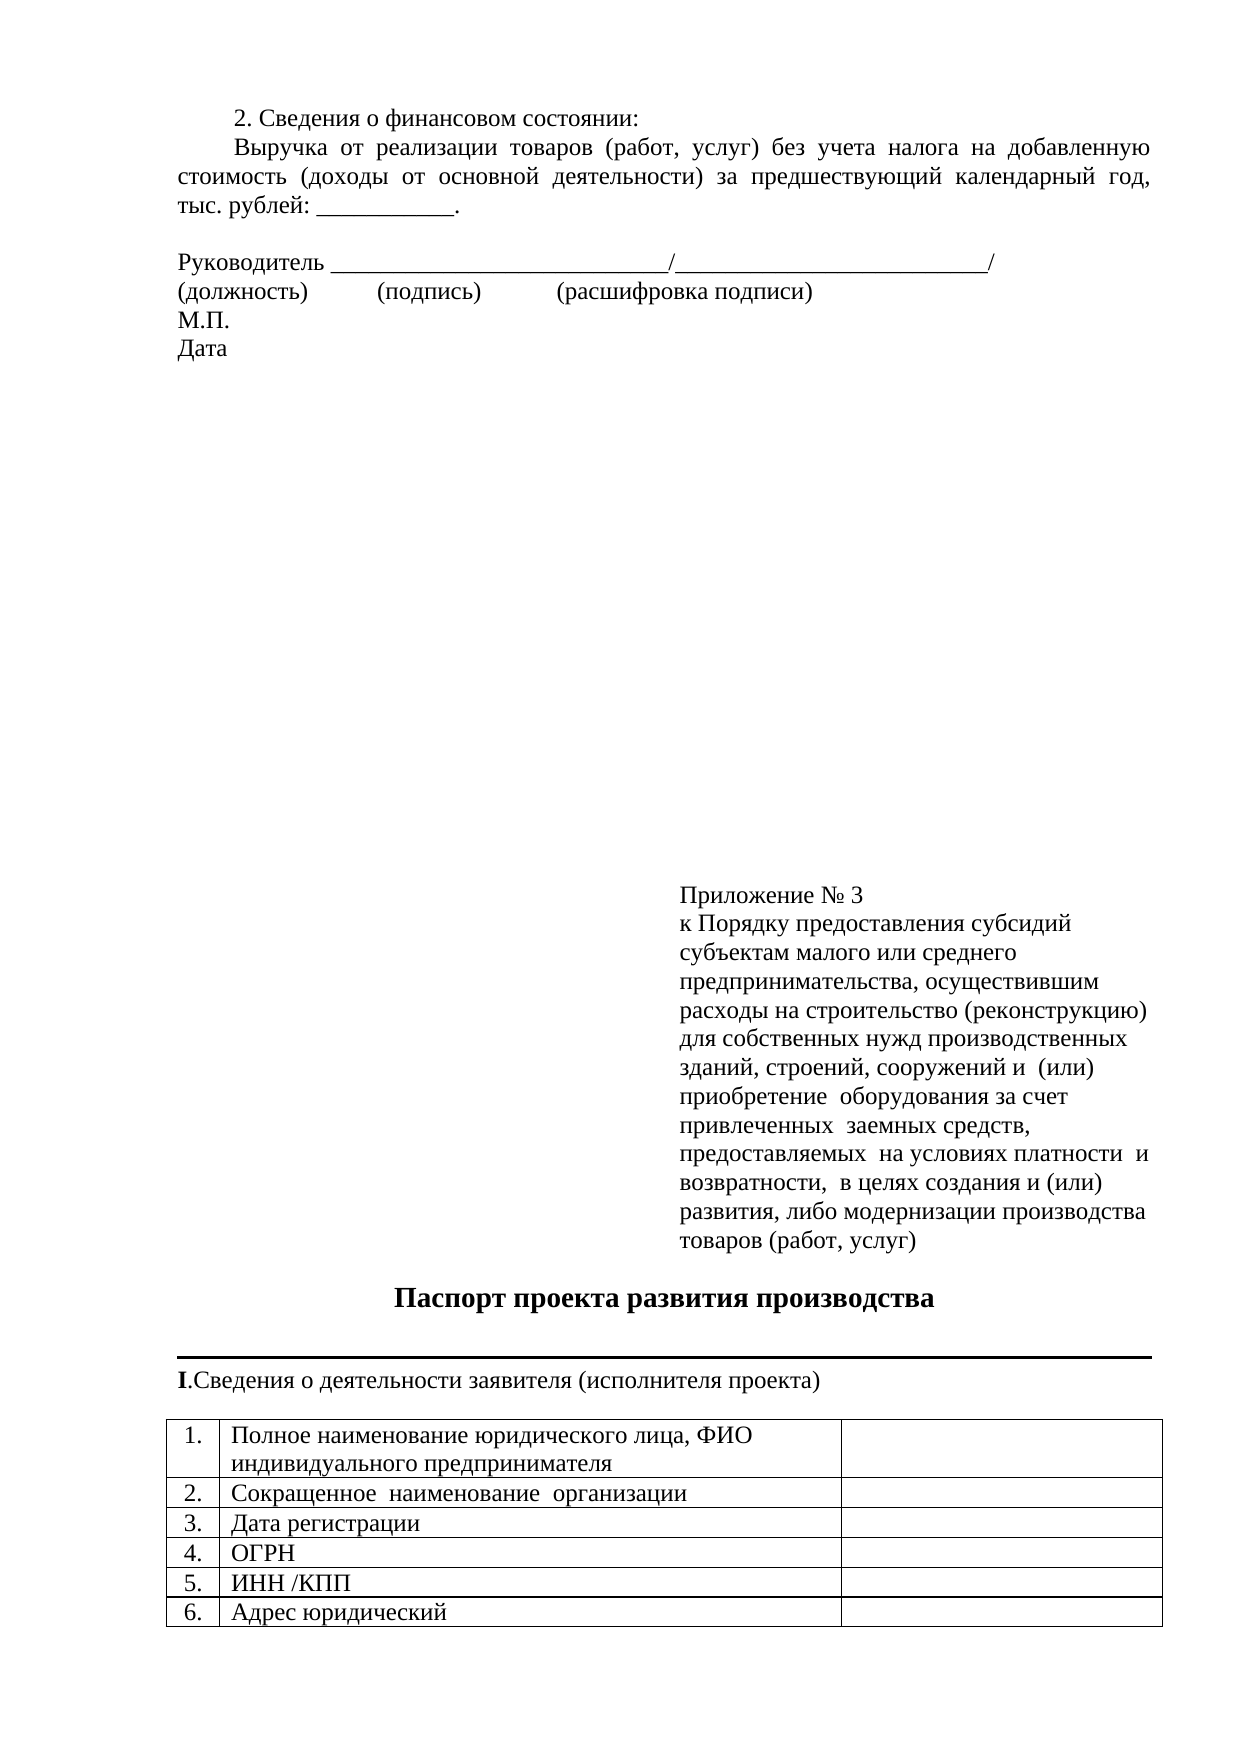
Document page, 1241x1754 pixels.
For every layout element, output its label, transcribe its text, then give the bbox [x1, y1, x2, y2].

table_cell 6. [167, 1598, 219, 1626]
table_header Полное наименование юридического лица, ФИО индивидуального предпринимателя [220, 1420, 841, 1477]
table_cell [842, 1508, 1162, 1537]
text Выручка от реализации товаров (работ, услуг) без учета налога на добавленную стоимость (доходы от основной деятельности) за предшествующий календарный год, тыс. рублей: ___________. [177, 132, 1152, 218]
table_cell [842, 1568, 1162, 1596]
table_header [842, 1420, 1162, 1477]
table_header 1. [167, 1420, 219, 1477]
table_cell ОГРН [220, 1538, 841, 1567]
text (должность) (подпись) (расшифровка подписи) [177, 276, 1152, 305]
table_cell ИНН /КПП [220, 1568, 841, 1596]
table_cell 4. [167, 1538, 219, 1567]
text Приложение № 3 [679, 880, 1152, 908]
table_cell Дата регистрации [220, 1508, 841, 1537]
text М.П. [177, 305, 1152, 333]
table_cell [842, 1598, 1162, 1626]
table_cell Адрес юридический [220, 1598, 841, 1626]
text 2. Сведения о финансовом состоянии: [177, 103, 1152, 132]
table_cell 5. [167, 1568, 219, 1596]
table_cell [842, 1478, 1162, 1507]
table_cell 3. [167, 1508, 219, 1537]
text Руководитель ___________________________/_________________________/ [177, 247, 1152, 276]
text Паспорт проекта развития производства [177, 1280, 1152, 1313]
text к Порядку предоставления субсидий субъектам малого или среднего предпринимательства, осуществившим расходы на строительство (реконструкцию) для собственных нужд производственных зданий, строений, сооружений и (или) приобретение оборудования за счет привлеченных заемных средств, предоставляемых на условиях платности и возвратности, в целях создания и (или) развития, либо модернизации производства товаров (работ, услуг) [679, 908, 1152, 1253]
table_cell Сокращенное наименование организации [220, 1478, 841, 1507]
text Дата [177, 333, 1152, 362]
table_cell 2. [167, 1478, 219, 1507]
text I.Сведения о деятельности заявителя (исполнителя проекта) [177, 1365, 1152, 1394]
table_cell [842, 1538, 1162, 1567]
